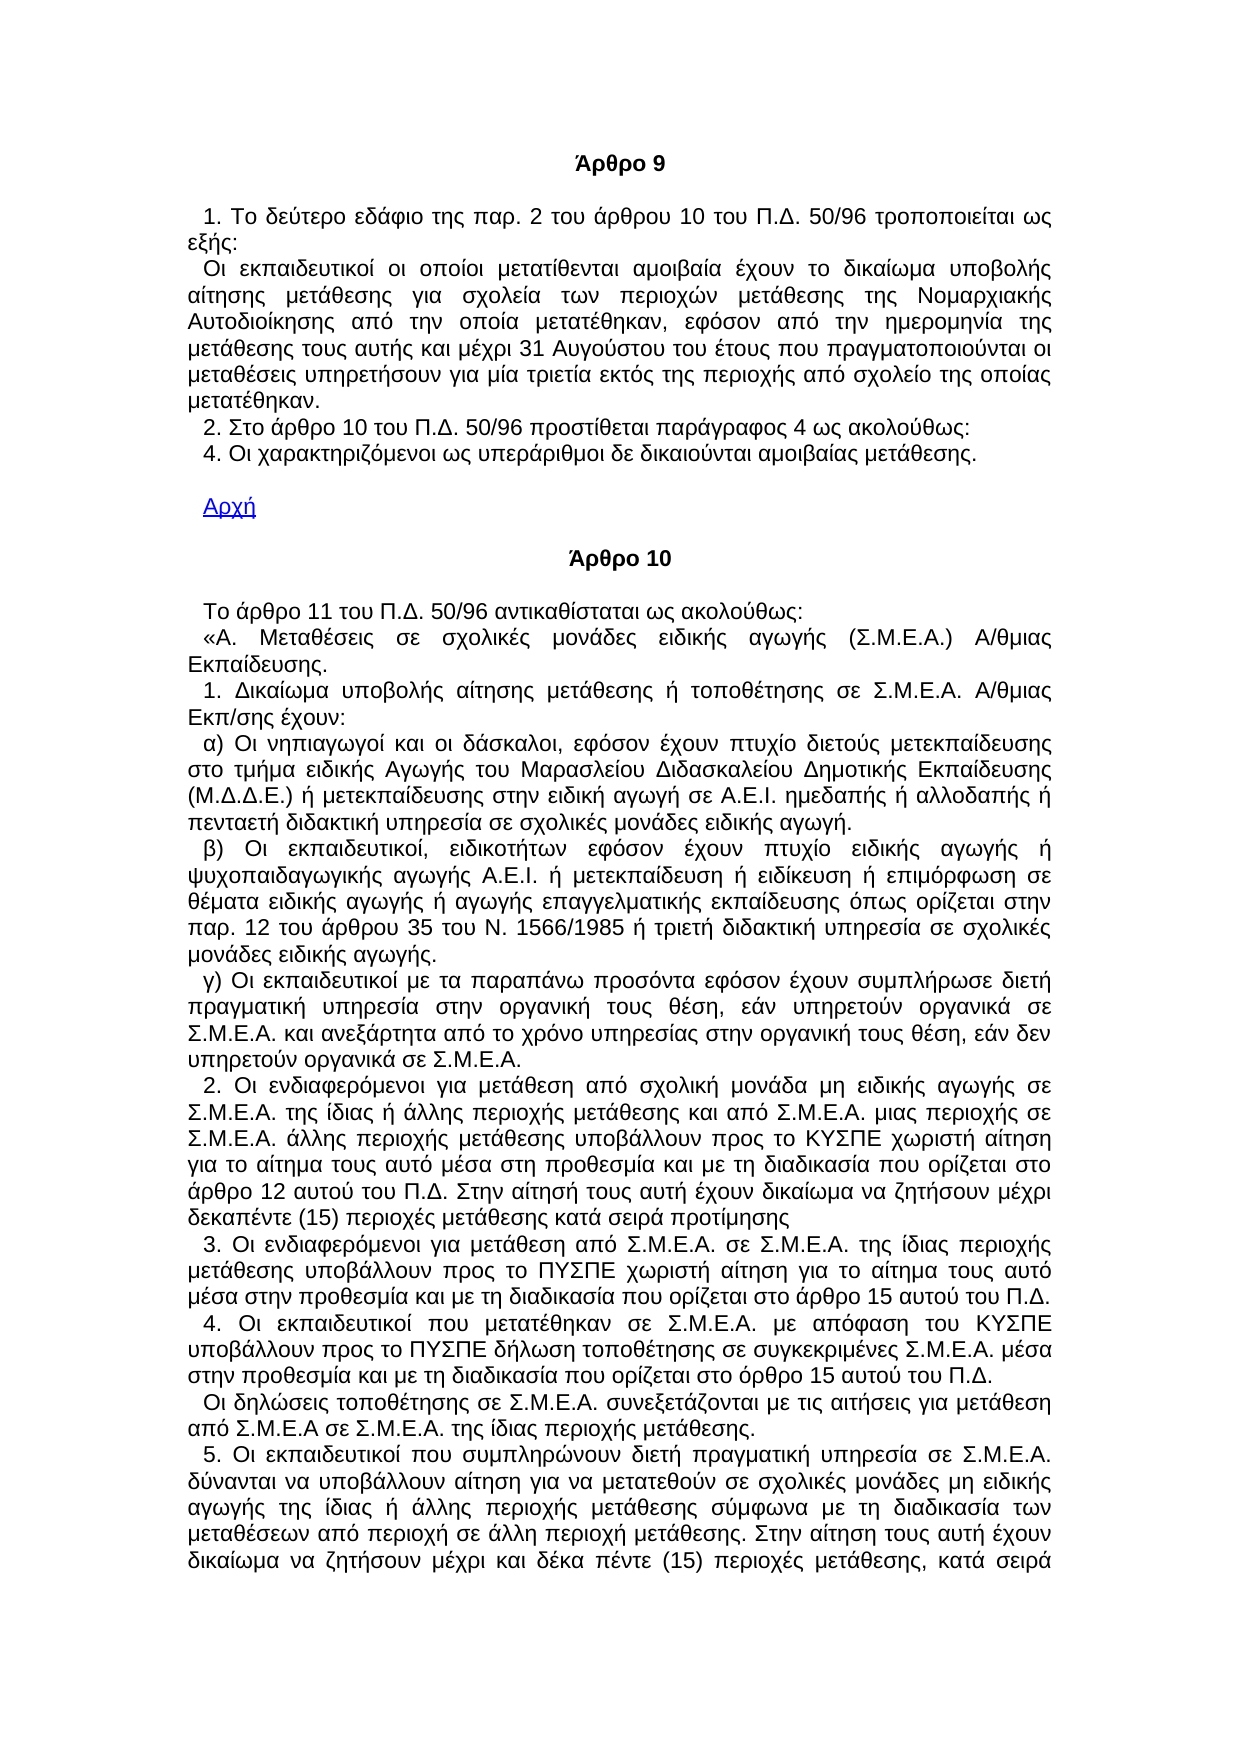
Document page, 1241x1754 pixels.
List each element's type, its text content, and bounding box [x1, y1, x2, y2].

text 2. Οι ενδιαφερόμενοι για μετάθεση από σχολική μονάδα μη ειδικής αγωγής σε Σ.Μ.Ε.Α. της ίδιας ή άλλης περιοχής μετάθεσης και από Σ.Μ.Ε.Α. μιας περιοχής σε Σ.Μ.Ε.Α. άλλης περιοχής μετάθεσης υποβάλλουν προς το ΚΥΣΠΕ χωριστή αίτηση για το αίτημα τους αυτό μέσα στη προθεσμία και με τη διαδικασία που ορίζεται στο άρθρο 12 αυτού του Π.Δ. Στην αίτησή τους αυτή έχουν δικαίωμα να ζητήσουν μέχρι δεκαπέντε (15) περιοχές μετάθεσης κατά σειρά προτίμησης [187, 1072, 1053, 1231]
text α) Οι νηπιαγωγοί και οι δάσκαλοι, εφόσον έχουν πτυχίο διετούς μετεκπαίδευσης στο τμήμα ειδικής Αγωγής του Μαρασλείου Διδασκαλείου Δημοτικής Εκπαίδευσης (Μ.Δ.Δ.Ε.) ή μετεκπαίδευσης στην ειδική αγωγή σε Α.Ε.Ι. ημεδαπής ή αλλοδαπής ή πενταετή διδακτική υπηρεσία σε σχολικές μονάδες ειδικής αγωγή. [187, 730, 1053, 835]
text 2. Στο άρθρο 10 του Π.Δ. 50/96 προστίθεται παράγραφος 4 ως ακολούθως: [187, 413, 1053, 440]
text «Α. Μεταθέσεις σε σχολικές μονάδες ειδικής αγωγής (Σ.Μ.Ε.Α.) Α/θμιας Εκπαίδευσης. [187, 624, 1053, 677]
text 4. Οι χαρακτηριζόμενοι ως υπεράριθμοι δε δικαιούνται αμοιβαίας μετάθεσης. [187, 440, 1053, 466]
text γ) Οι εκπαιδευτικοί με τα παραπάνω προσόντα εφόσον έχουν συμπλήρωσε διετή πραγματική υπηρεσία στην οργανική τους θέση, εάν υπηρετούν οργανικά σε Σ.Μ.Ε.Α. και ανεξάρτητα από το χρόνο υπηρεσίας στην οργανική τους θέση, εάν δεν υπηρετούν οργανικά σε Σ.Μ.Ε.Α. [187, 967, 1053, 1072]
text 3. Οι ενδιαφερόμενοι για μετάθεση από Σ.Μ.Ε.Α. σε Σ.Μ.Ε.Α. της ίδιας περιοχής μετάθεσης υποβάλλουν προς το ΠΥΣΠΕ χωριστή αίτηση για το αίτημα τους αυτό μέσα στην προθεσμία και με τη διαδικασία που ορίζεται στο άρθρο 15 αυτού του Π.Δ. [187, 1231, 1053, 1309]
text Οι δηλώσεις τοποθέτησης σε Σ.Μ.Ε.Α. συνεξετάζονται με τις αιτήσεις για μετάθεση από Σ.Μ.Ε.Α σε Σ.Μ.Ε.Α. της ίδιας περιοχής μετάθεσης. [187, 1389, 1053, 1441]
text 1. Δικαίωμα υποβολής αίτησης μετάθεσης ή τοποθέτησης σε Σ.Μ.Ε.Α. Α/θμιας Εκπ/σης έχουν: [187, 677, 1053, 730]
text Οι εκπαιδευτικοί οι οποίοι μετατίθενται αμοιβαία έχουν το δικαίωμα υποβολής αίτησης μετάθεσης για σχολεία των περιοχών μετάθεσης της Νομαρχιακής Αυτοδιοίκησης από την οποία μετατέθηκαν, εφόσον από την ημερομηνία της μετάθεσης τους αυτής και μέχρι 31 Αυγούστου του έτους που πραγματοποιούνται οι μεταθέσεις υπηρετήσουν για μία τριετία εκτός της περιοχής από σχολείο της οποίας μετατέθηκαν. [187, 255, 1053, 413]
text Το άρθρο 11 του Π.Δ. 50/96 αντικαθίσταται ως ακολούθως: [187, 598, 1053, 624]
text Άρθρο 10 [187, 545, 1053, 572]
text 4. Οι εκπαιδευτικοί που μετατέθηκαν σε Σ.Μ.Ε.Α. με απόφαση του ΚΥΣΠΕ υποβάλλουν προς το ΠΥΣΠΕ δήλωση τοποθέτησης σε συγκεκριμένες Σ.Μ.Ε.Α. μέσα στην προθεσμία και με τη διαδικασία που ορίζεται στο όρθρο 15 αυτού του Π.Δ. [187, 1309, 1053, 1389]
text β) Οι εκπαιδευτικοί, ειδικοτήτων εφόσον έχουν πτυχίο ειδικής αγωγής ή ψυχοπαιδαγωγικής αγωγής Α.Ε.Ι. ή μετεκπαίδευση ή ειδίκευση ή επιμόρφωση σε θέματα ειδικής αγωγής ή αγωγής επαγγελματικής εκπαίδευσης όπως ορίζεται στην παρ. 12 του άρθρου 35 του Ν. 1566/1985 ή τριετή διδακτική υπηρεσία σε σχολικές μονάδες ειδικής αγωγής. [187, 835, 1053, 967]
text Άρθρο 9 [187, 150, 1053, 176]
text Αρχή [187, 493, 1053, 519]
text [187, 1441, 1053, 1573]
text 1. Το δεύτερο εδάφιο της παρ. 2 του άρθρου 10 του Π.Δ. 50/96 τροποποιείται ως εξής: [187, 203, 1053, 255]
